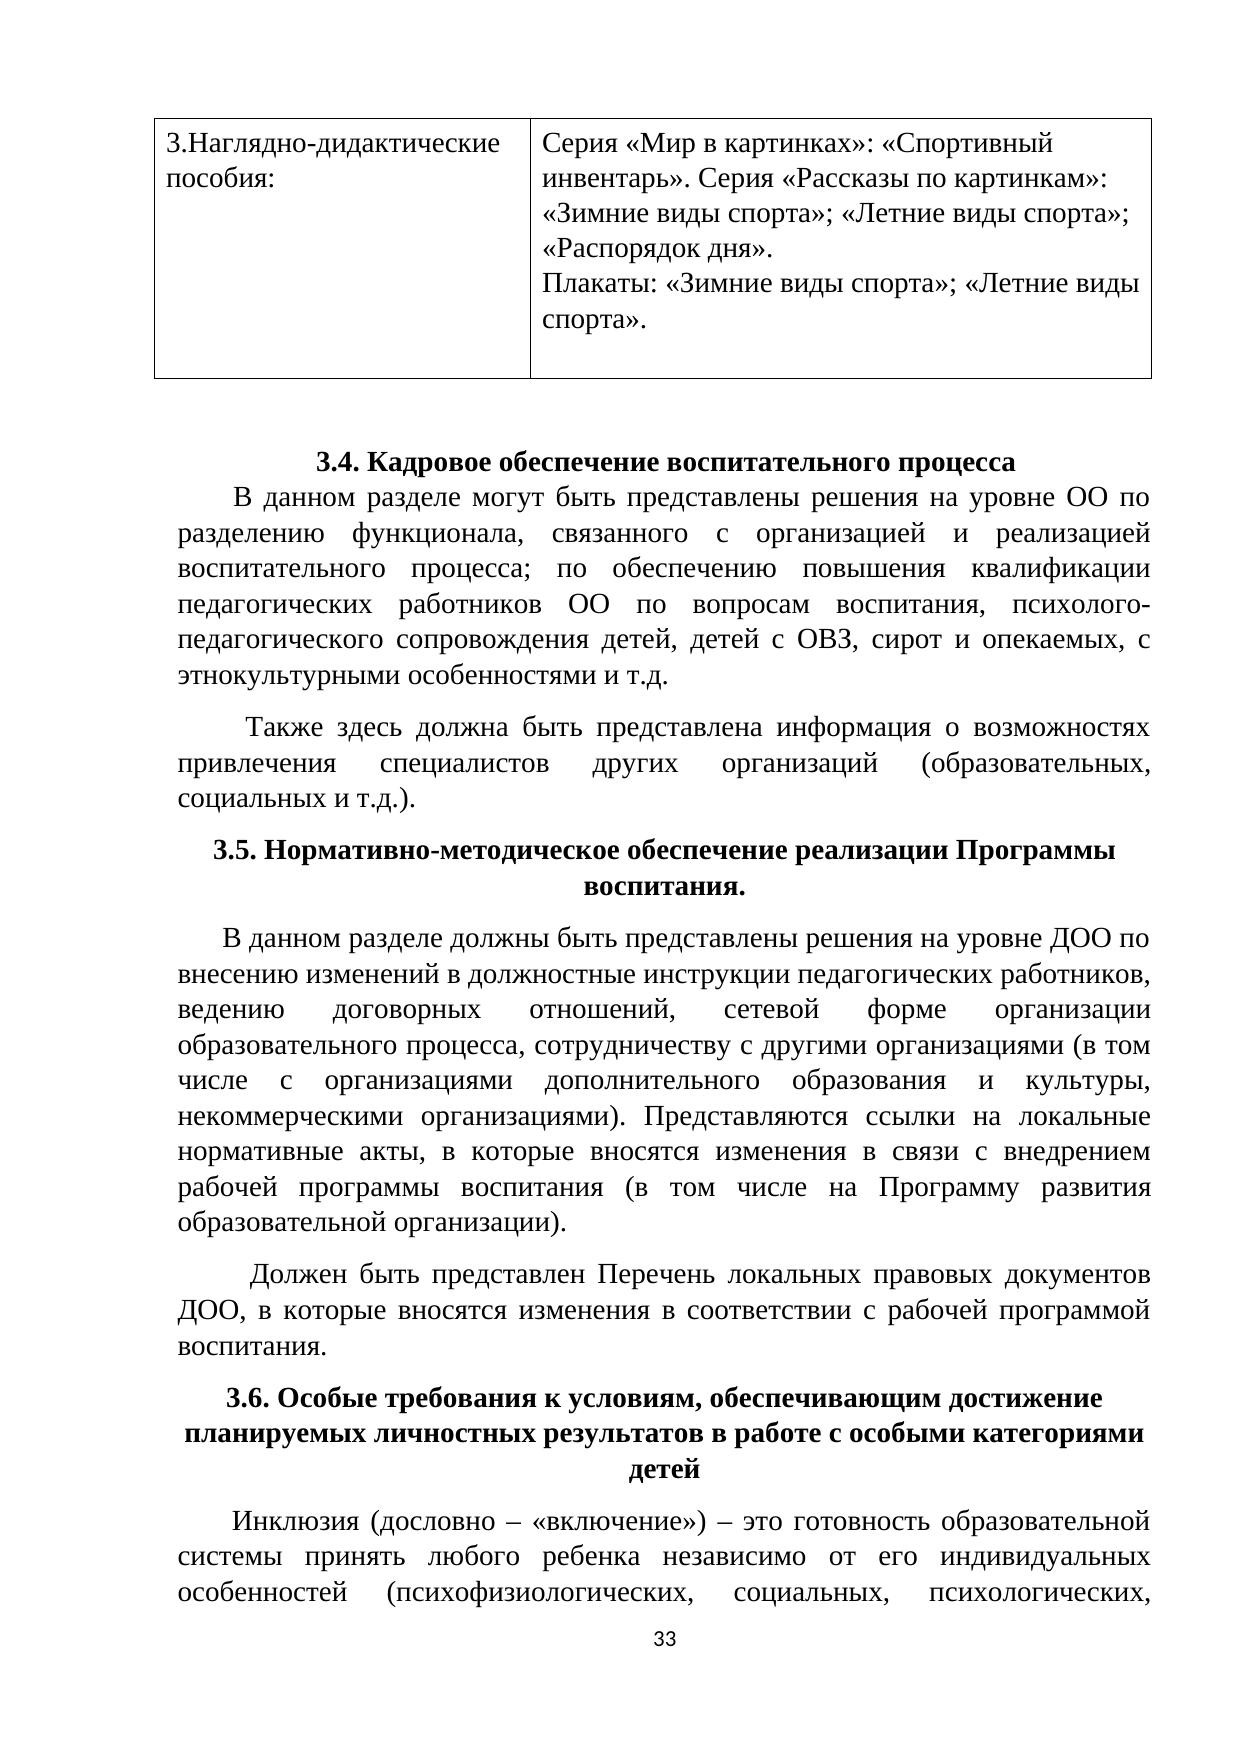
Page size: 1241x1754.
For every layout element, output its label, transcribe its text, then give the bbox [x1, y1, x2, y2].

text 3.6. Особые требования к условиям, обеспечивающим достижение планируемых личностных результатов в работе с особыми категориями детей [177, 1380, 1152, 1484]
text 3.5. Нормативно-методическое обеспечение реализации Программы воспитания. [177, 832, 1152, 902]
text 3.4. Кадровое обеспечение воспитательного процесса [177, 444, 1152, 477]
text Должен быть представлен Перечень локальных правовых документов ДОО, в которые вносятся изменения в соответствии с рабочей программой воспитания. [177, 1257, 1152, 1361]
text В данном разделе могут быть представлены решения на уровне ОО по разделению функционала, связанного с организацией и реализацией воспитательного процесса; по обеспечению повышения квалификации педагогических работников ОО по вопросам воспитания, психолого-педагогического сопровождения детей, детей с ОВЗ, сирот и опекаемых, с этнокультурными особенностями и т.д. [177, 479, 1152, 691]
table_cell 3.Наглядно-дидактические пособия: [155, 119, 530, 378]
text Также здесь должна быть представлена информация о возможностях привлечения специалистов других организаций (образовательных, социальных и т.д.). [177, 709, 1152, 814]
table_cell Серия «Мир в картинках»: «Спортивный инвентарь». Серия «Рассказы по картинкам»: «Зимние виды спорта»; «Летние виды спорта»; «Распорядок дня». Плакаты: «Зимние виды спорта»; «Летние виды спорта». [531, 119, 1151, 378]
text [177, 1503, 1152, 1608]
text В данном разделе должны быть представлены решения на уровне ДОО по внесению изменений в должностные инструкции педагогических работников, ведению договорных отношений, сетевой форме организации образовательного процесса, сотрудничеству с другими организациями (в том числе с организациями дополнительного образования и культуры, некоммерческими организациями). Представляются ссылки на локальные нормативные акты, в которые вносятся изменения в связи с внедрением рабочей программы воспитания (в том числе на Программу развития образовательной организации). [177, 920, 1152, 1238]
